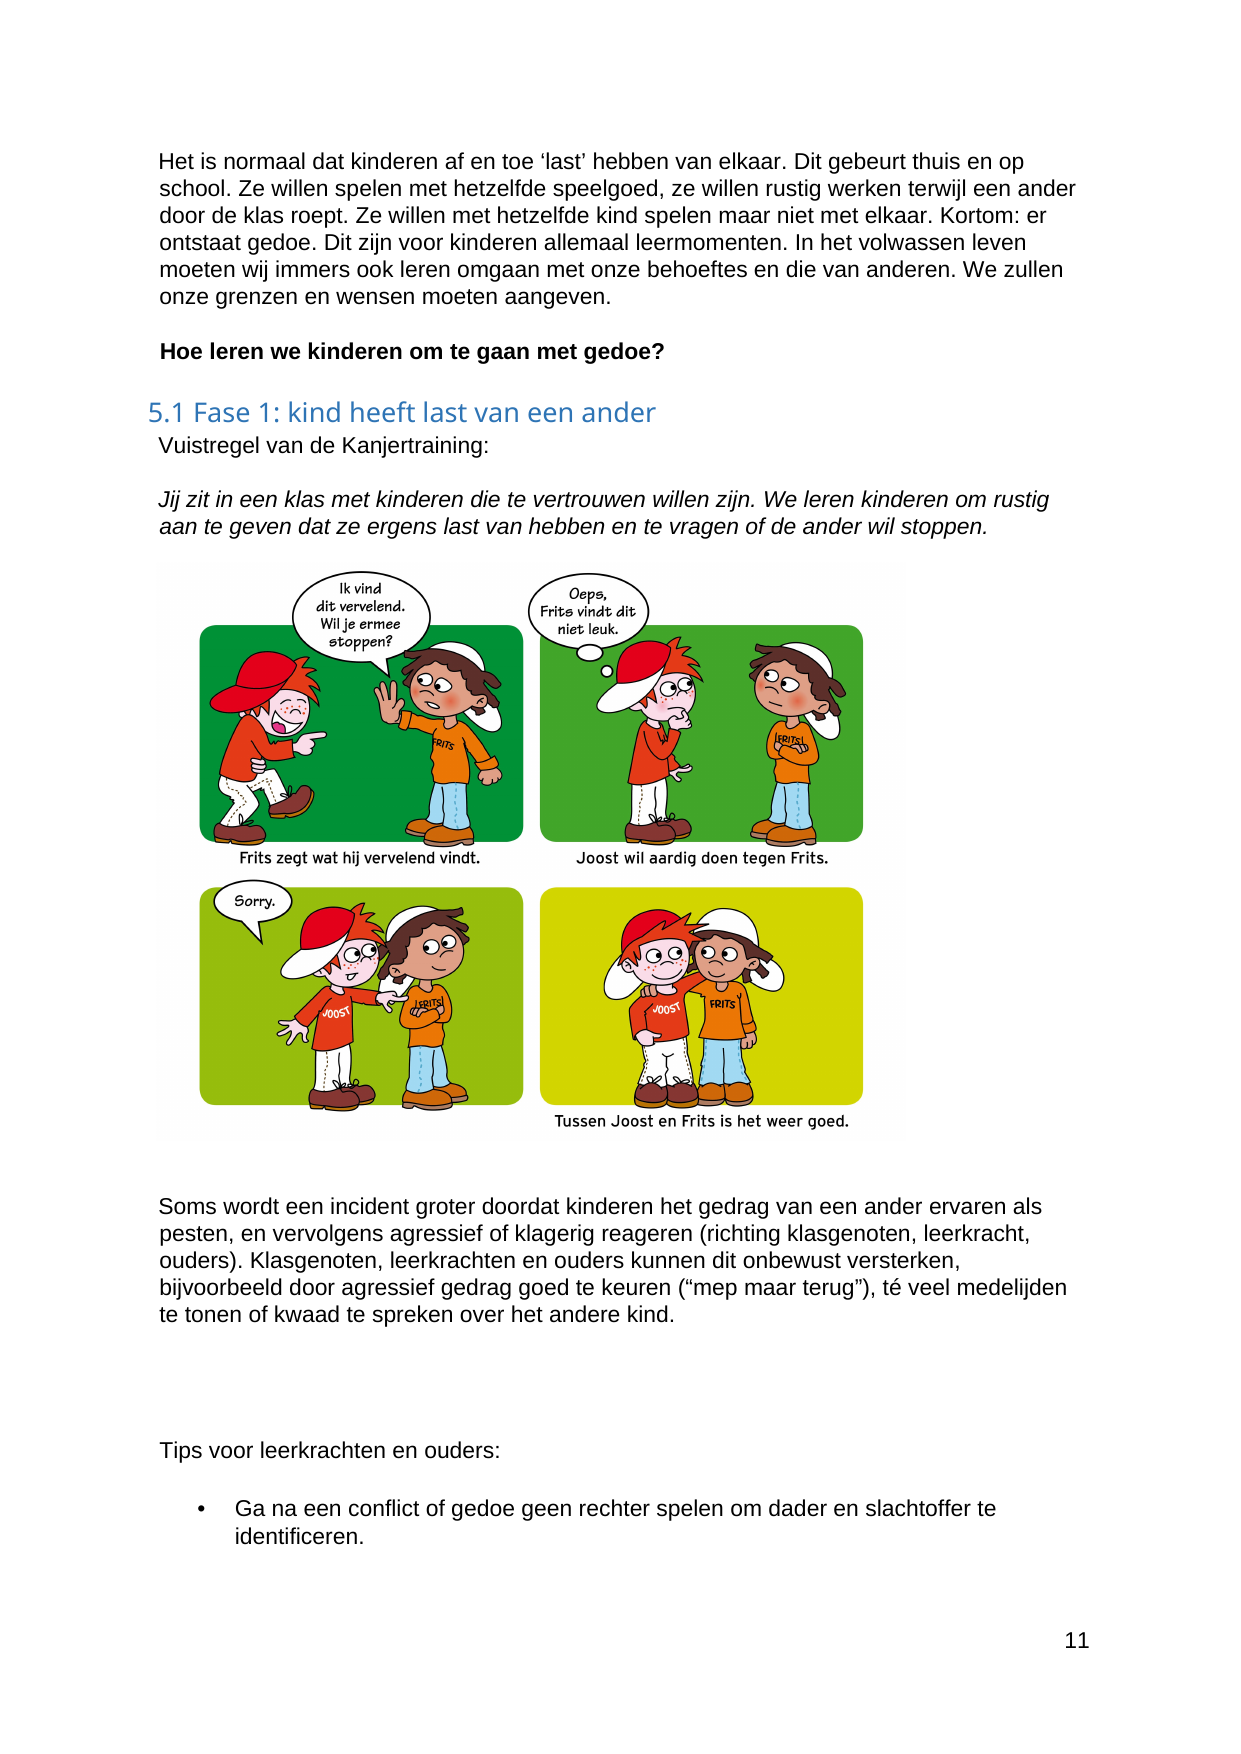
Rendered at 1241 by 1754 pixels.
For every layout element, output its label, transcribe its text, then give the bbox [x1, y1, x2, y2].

text Het is normaal dat kinderen af en toe ‘last’ hebben van elkaar. Dit gebeurt thuis en op school. Ze willen spelen met hetzelfde speelgoed, ze willen rustig werken terwijl een ander door de klas roept. Ze willen met hetzelfde kind spelen maar niet met elkaar. Kortom: er ontstaat gedoe. Dit zijn voor kinderen allemaal leermomenten. In het volwassen leven moeten wij immers ook leren omgaan met onze behoeftes en die van anderen. We zullen onze grenzen en wensen moeten aangeven. [158, 148, 1089, 309]
list Ga na een conflict of gedoe geen rechter spelen om dader en slachtoffer te identificeren. [197, 1495, 1093, 1550]
subtitle 5.1 Fase 1: kind heeft last van een ander [148, 394, 1089, 431]
text Vuistregel van de Kanjertraining: [158, 432, 1089, 458]
picture [156, 562, 907, 1141]
text Soms wordt een incident groter doordat kinderen het gedrag van een ander ervaren als pesten, en vervolgens agressief of klagerig reageren (richting klasgenoten, leerkracht, ouders). Klasgenoten, leerkrachten en ouders kunnen dit onbewust versterken, bijvoorbeeld door agressief gedrag goed te keuren (“mep maar terug”), té veel medelijden te tonen of kwaad te spreken over het andere kind. Tips voor leerkrachten en ouders: [158, 1193, 1089, 1463]
text Hoe leren we kinderen om te gaan met gedoe? [159, 338, 1089, 364]
text Jij zit in een klas met kinderen die te vertrouwen willen zijn. We leren kinderen om rustig aan te geven dat ze ergens last van hebben en te vragen of de ander wil stoppen. [158, 486, 1089, 539]
